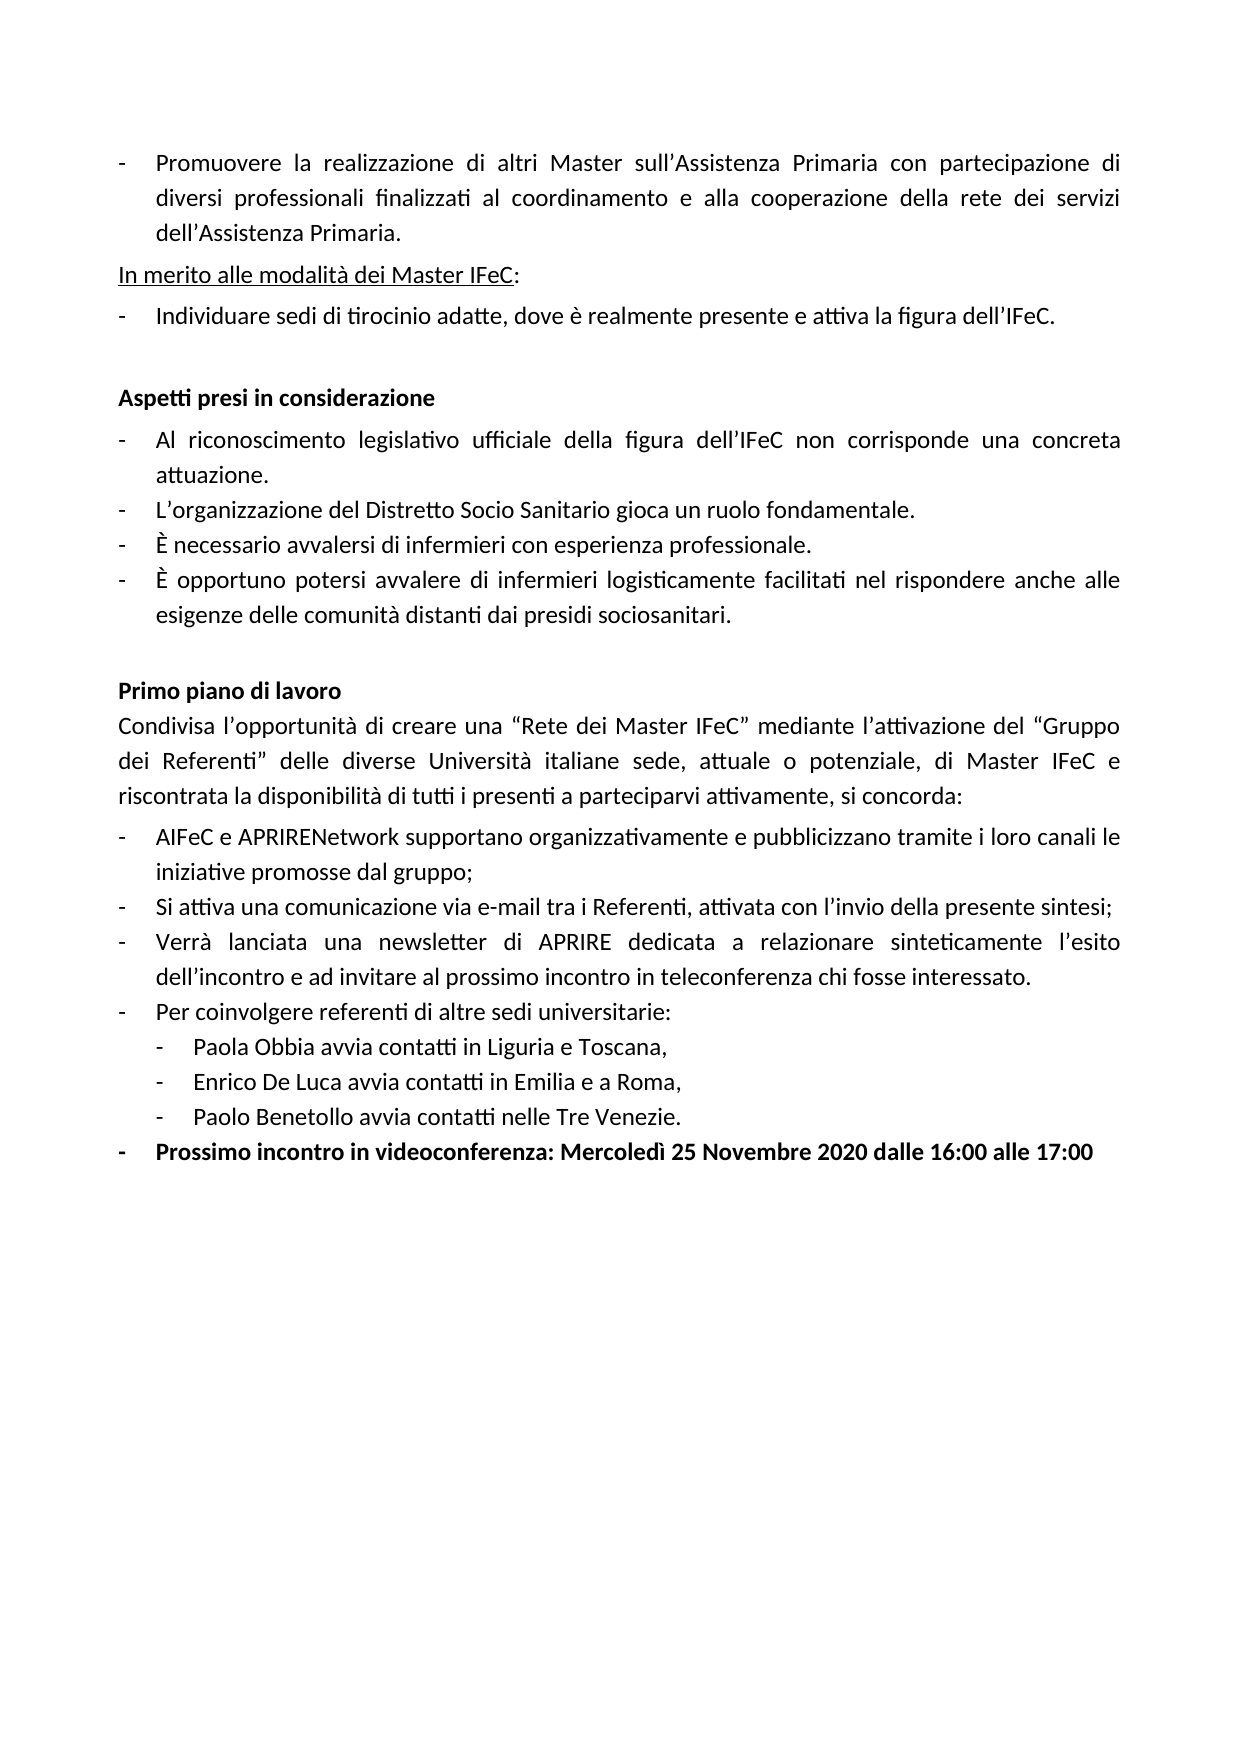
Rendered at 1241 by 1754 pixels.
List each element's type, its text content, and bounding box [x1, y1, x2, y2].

text In merito alle modalità dei Master IFeC: [118, 259, 1122, 289]
list Paola Obbia avvia contatti in Liguria e Toscana, [156, 1031, 1122, 1062]
text Primo piano di lavoro [118, 675, 1122, 706]
text Condivisa l’opportunità di creare una “Rete dei Master IFeC” mediante l’attivazione del “Gruppo dei Referenti” delle diverse Università italiane sede, attuale o potenziale, di Master IFeC e riscontrata la disponibilità di tutti i presenti a parteciparvi attivamente, si concorda: [118, 710, 1122, 811]
text Aspetti presi in considerazione [118, 383, 1122, 413]
list Paolo Benetollo avvia contatti nelle Tre Venezie. [156, 1101, 1122, 1132]
list L’organizzazione del Distretto Socio Sanitario gioca un ruolo fondamentale. [118, 494, 1122, 524]
list Verrà lanciata una newsletter di APRIRE dedicata a relazionare sinteticamente l’esito dell’incontro e ad invitare al prossimo incontro in teleconferenza chi fosse interessato. [118, 926, 1122, 992]
list Al riconoscimento legislativo ufficiale della figura dell’IFeC non corrisponde una concreta attuazione. [118, 424, 1122, 489]
list È opportuno potersi avvalere di infermieri logisticamente facilitati nel rispondere anche alle esigenze delle comunità distanti dai presidi sociosanitari. [118, 564, 1122, 629]
list AIFeC e APRIRENetwork supportano organizzativamente e pubblicizzano tramite i loro canali le iniziative promosse dal gruppo; [118, 821, 1122, 887]
list Prossimo incontro in videoconferenza: Mercoledì 25 Novembre 2020 dalle 16:00 alle 17:00 [118, 1136, 1122, 1167]
list Enrico De Luca avvia contatti in Emilia e a Roma, [156, 1066, 1122, 1097]
list Promuovere la realizzazione di altri Master sull’Assistenza Primaria con partecipazione di diversi professionali finalizzati al coordinamento e alla cooperazione della rete dei servizi dell’Assistenza Primaria. [118, 148, 1122, 248]
list Individuare sedi di tirocinio adatte, dove è realmente presente e attiva la figura dell’IFeC. [118, 300, 1122, 331]
list È necessario avvalersi di infermieri con esperienza professionale. [118, 529, 1122, 559]
list Per coinvolgere referenti di altre sedi universitarie: [118, 996, 1122, 1027]
list Si attiva una comunicazione via e-mail tra i Referenti, attivata con l’invio della presente sintesi; [118, 891, 1122, 922]
